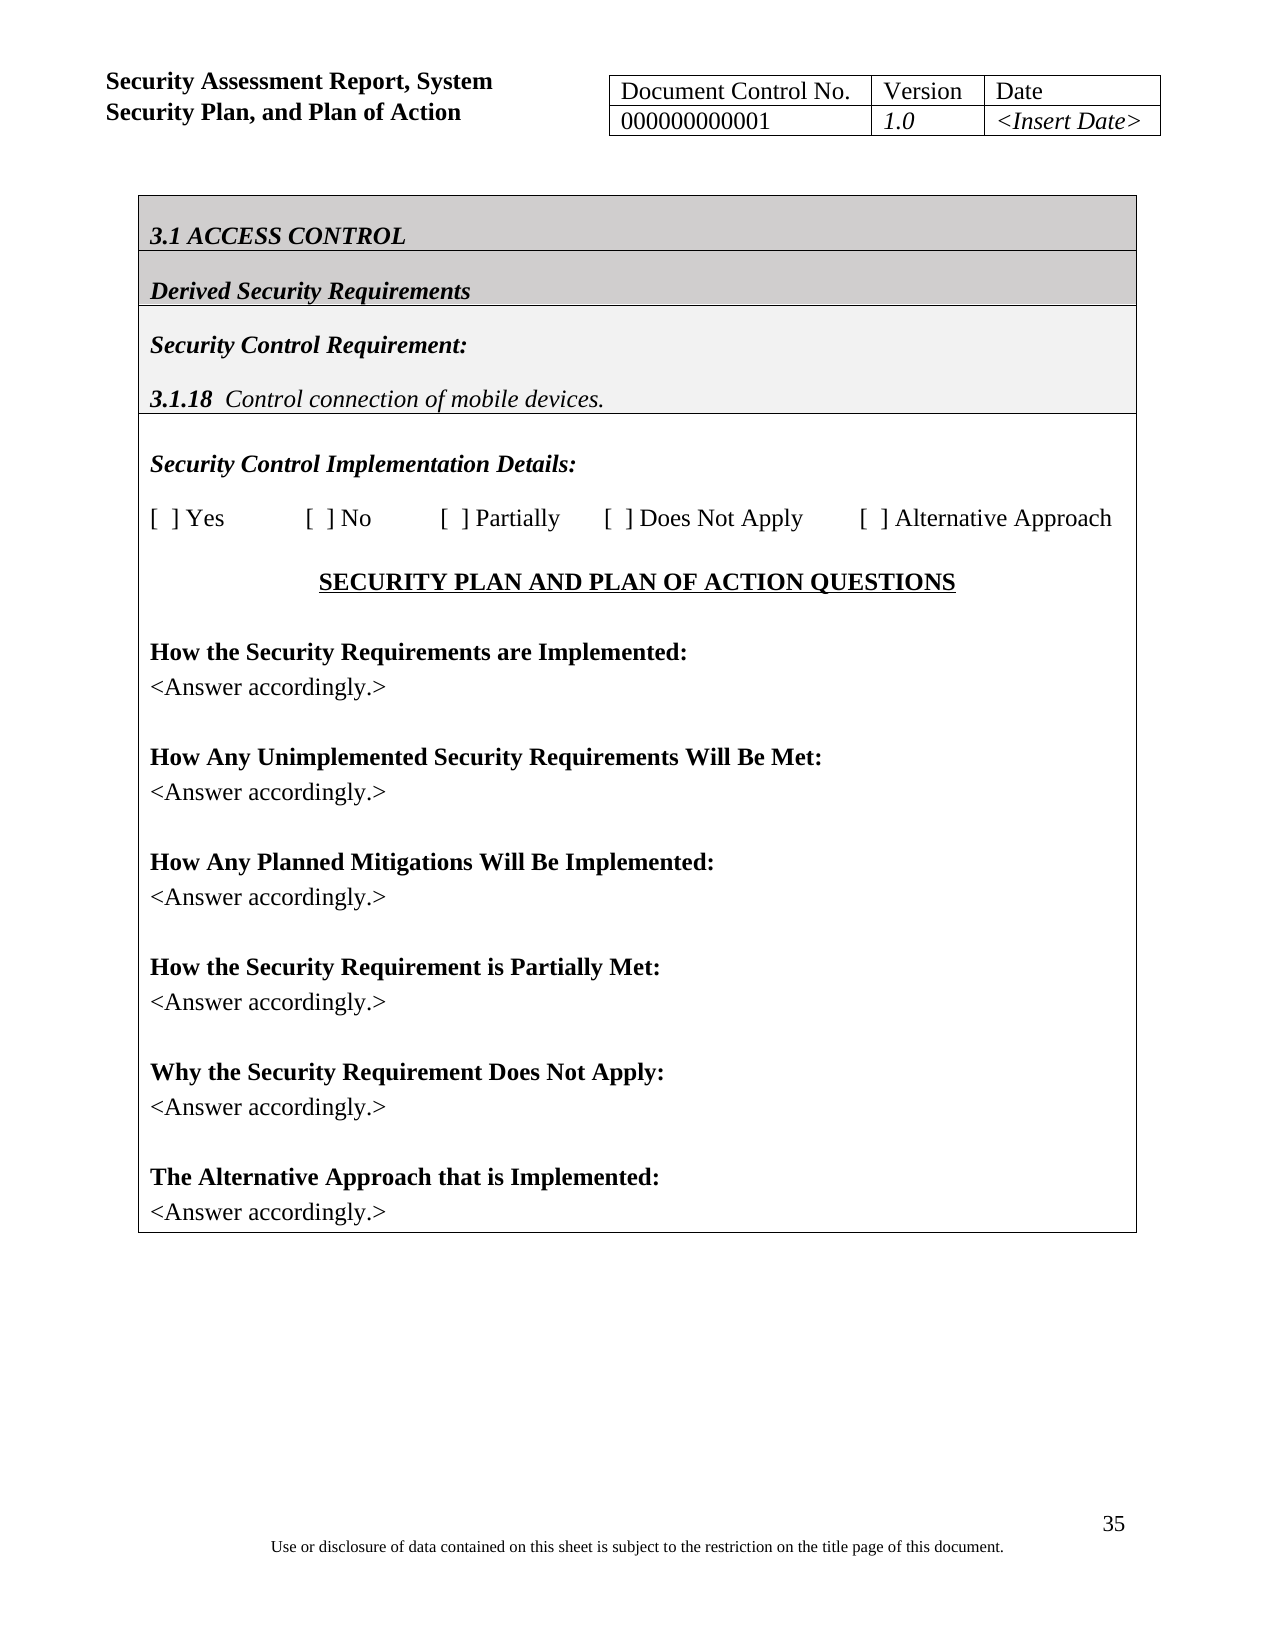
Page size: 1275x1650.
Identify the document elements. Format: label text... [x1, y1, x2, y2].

table_cell Security Control Requirement: 3.1.18 Control connection of mobile devices. [139, 306, 1136, 413]
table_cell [139, 414, 1136, 1232]
table_cell Derived Security Requirements [139, 251, 1136, 304]
table_header 3.1 ACCESS CONTROL [139, 196, 1136, 250]
